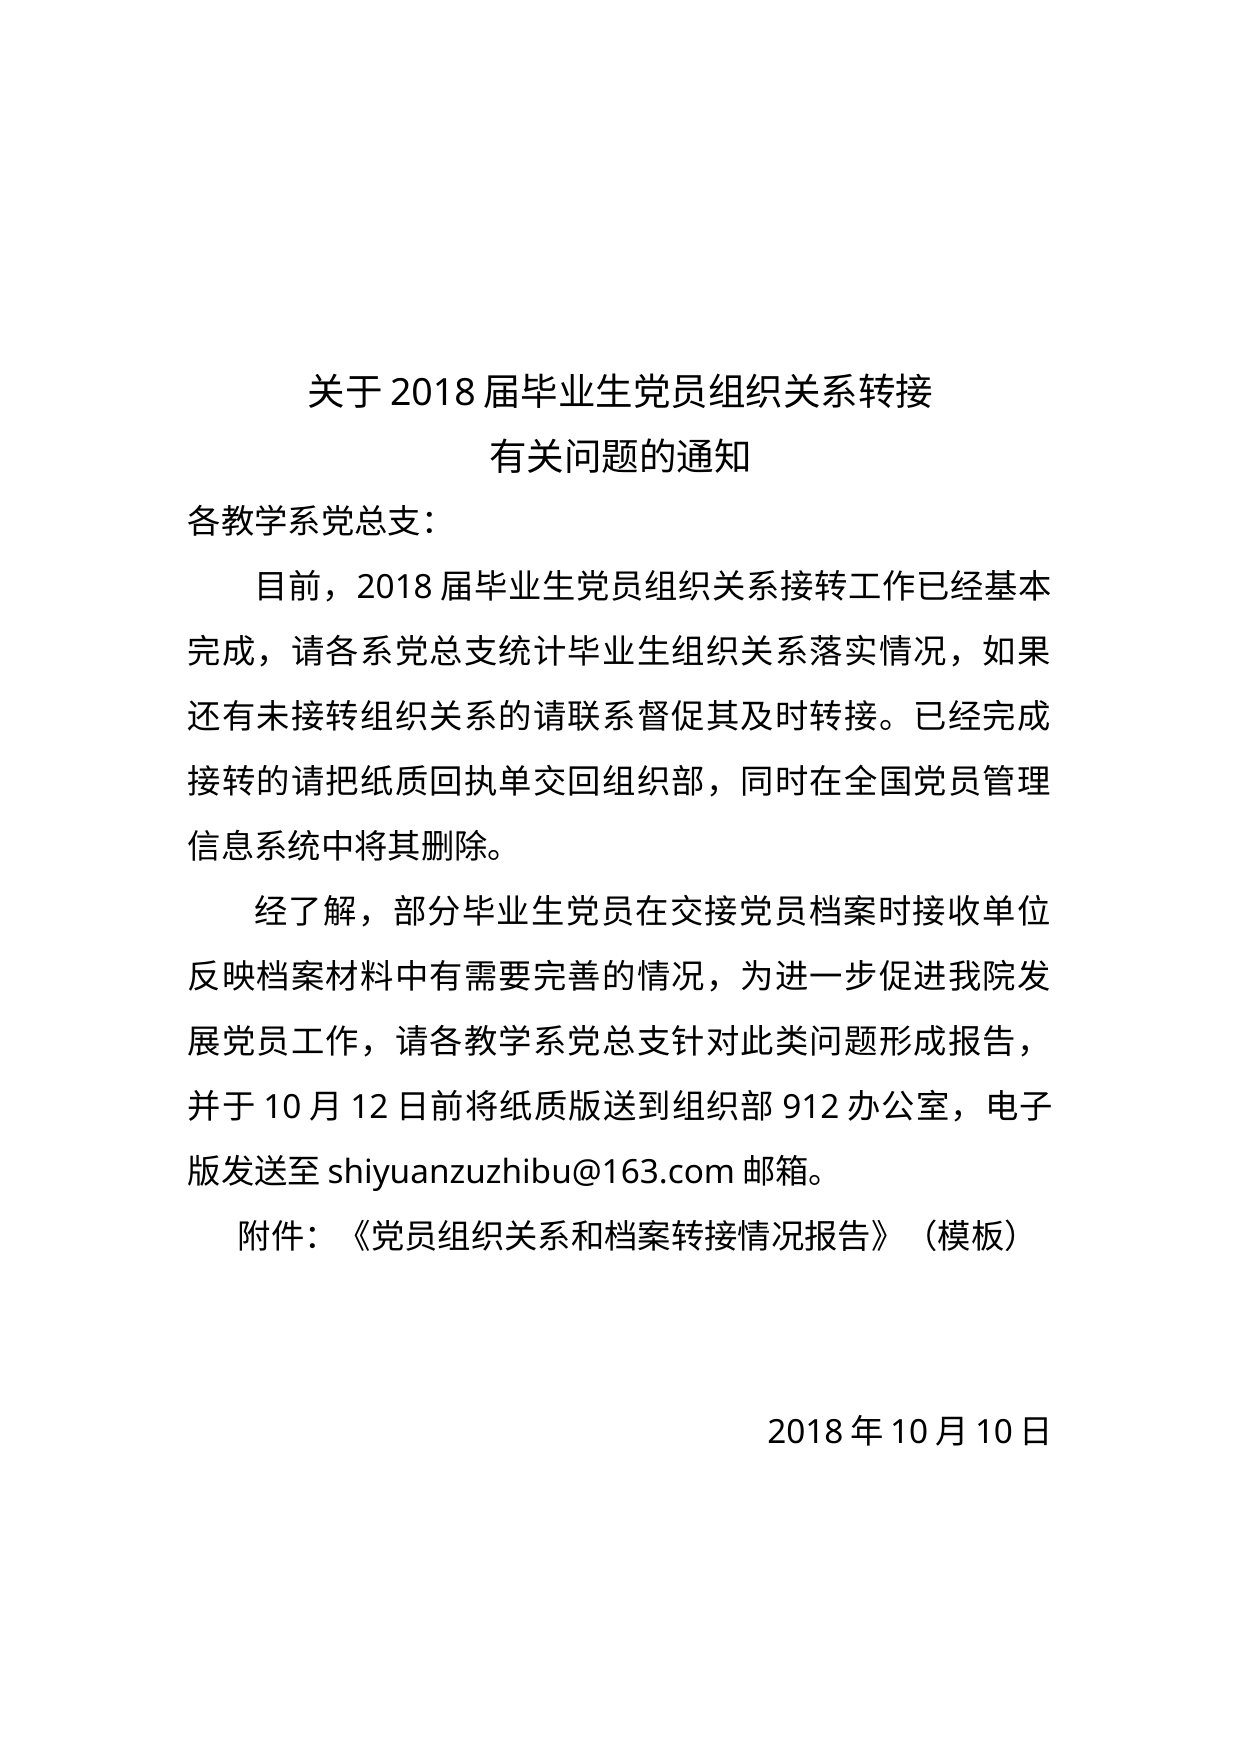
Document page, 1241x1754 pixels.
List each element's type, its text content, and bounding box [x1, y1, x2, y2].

text 关于2018届毕业生党员组织关系转接 [187, 357, 1053, 422]
text 各教学系党总支： [187, 487, 1053, 552]
text 附件：《党员组织关系和档案转接情况报告》（模板） [187, 1202, 1053, 1267]
text 2018年10月10日 [187, 1397, 1053, 1462]
text 有关问题的通知 [187, 422, 1053, 487]
text 经了解，部分毕业生党员在交接党员档案时接收单位反映档案材料中有需要完善的情况，为进一步促进我院发展党员工作，请各教学系党总支针对此类问题形成报告，并于10月12日前将纸质版送到组织部912办公室，电子版发送至shiyuanzuzhibu@163.com邮箱。 [187, 877, 1053, 1202]
text 目前，2018届毕业生党员组织关系接转工作已经基本完成，请各系党总支统计毕业生组织关系落实情况，如果还有未接转组织关系的请联系督促其及时转接。已经完成接转的请把纸质回执单交回组织部，同时在全国党员管理信息系统中将其删除。 [187, 552, 1053, 877]
